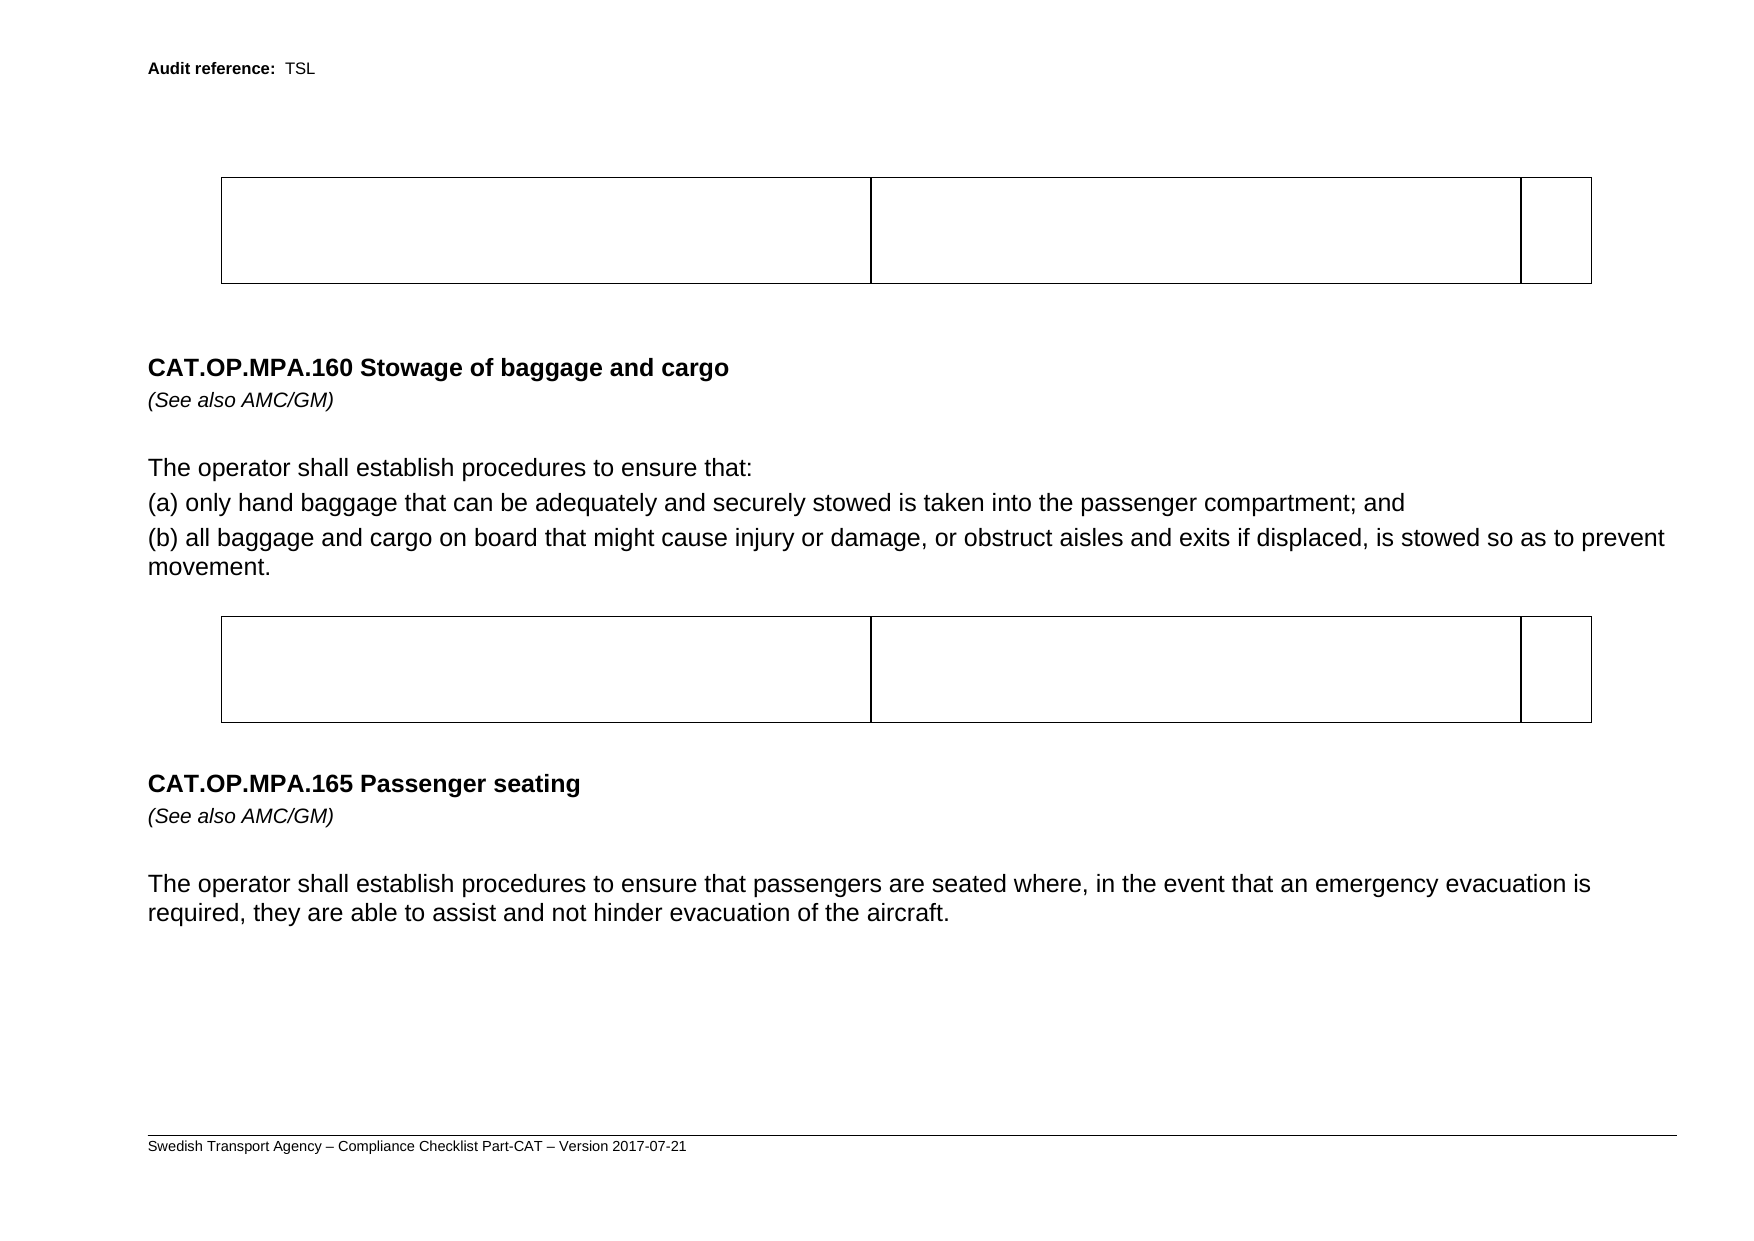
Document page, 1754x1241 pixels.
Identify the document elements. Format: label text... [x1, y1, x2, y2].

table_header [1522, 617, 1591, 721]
text (a) only hand baggage that can be adequately and securely stowed is taken into the passenger compartment; and [148, 488, 1677, 517]
text The operator shall establish procedures to ensure that passengers are seated where, in the event that an emergency evacuation is required, they are able to assist and not hinder evacuation of the aircraft. [148, 869, 1677, 926]
text (See also AMC/GM) [148, 803, 1677, 827]
text (b) all baggage and cargo on board that might cause injury or damage, or obstruct aisles and exits if displaced, is stowed so as to prevent movement. [148, 523, 1677, 581]
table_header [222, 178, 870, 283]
text (See also AMC/GM) [148, 388, 1677, 412]
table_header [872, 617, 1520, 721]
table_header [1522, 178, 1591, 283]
text The operator shall establish procedures to ensure that: [148, 453, 1677, 482]
text CAT.OP.MPA.160 Stowage of baggage and cargo [148, 353, 1677, 382]
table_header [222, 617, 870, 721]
text CAT.OP.MPA.165 Passenger seating [148, 768, 1677, 797]
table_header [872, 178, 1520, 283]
